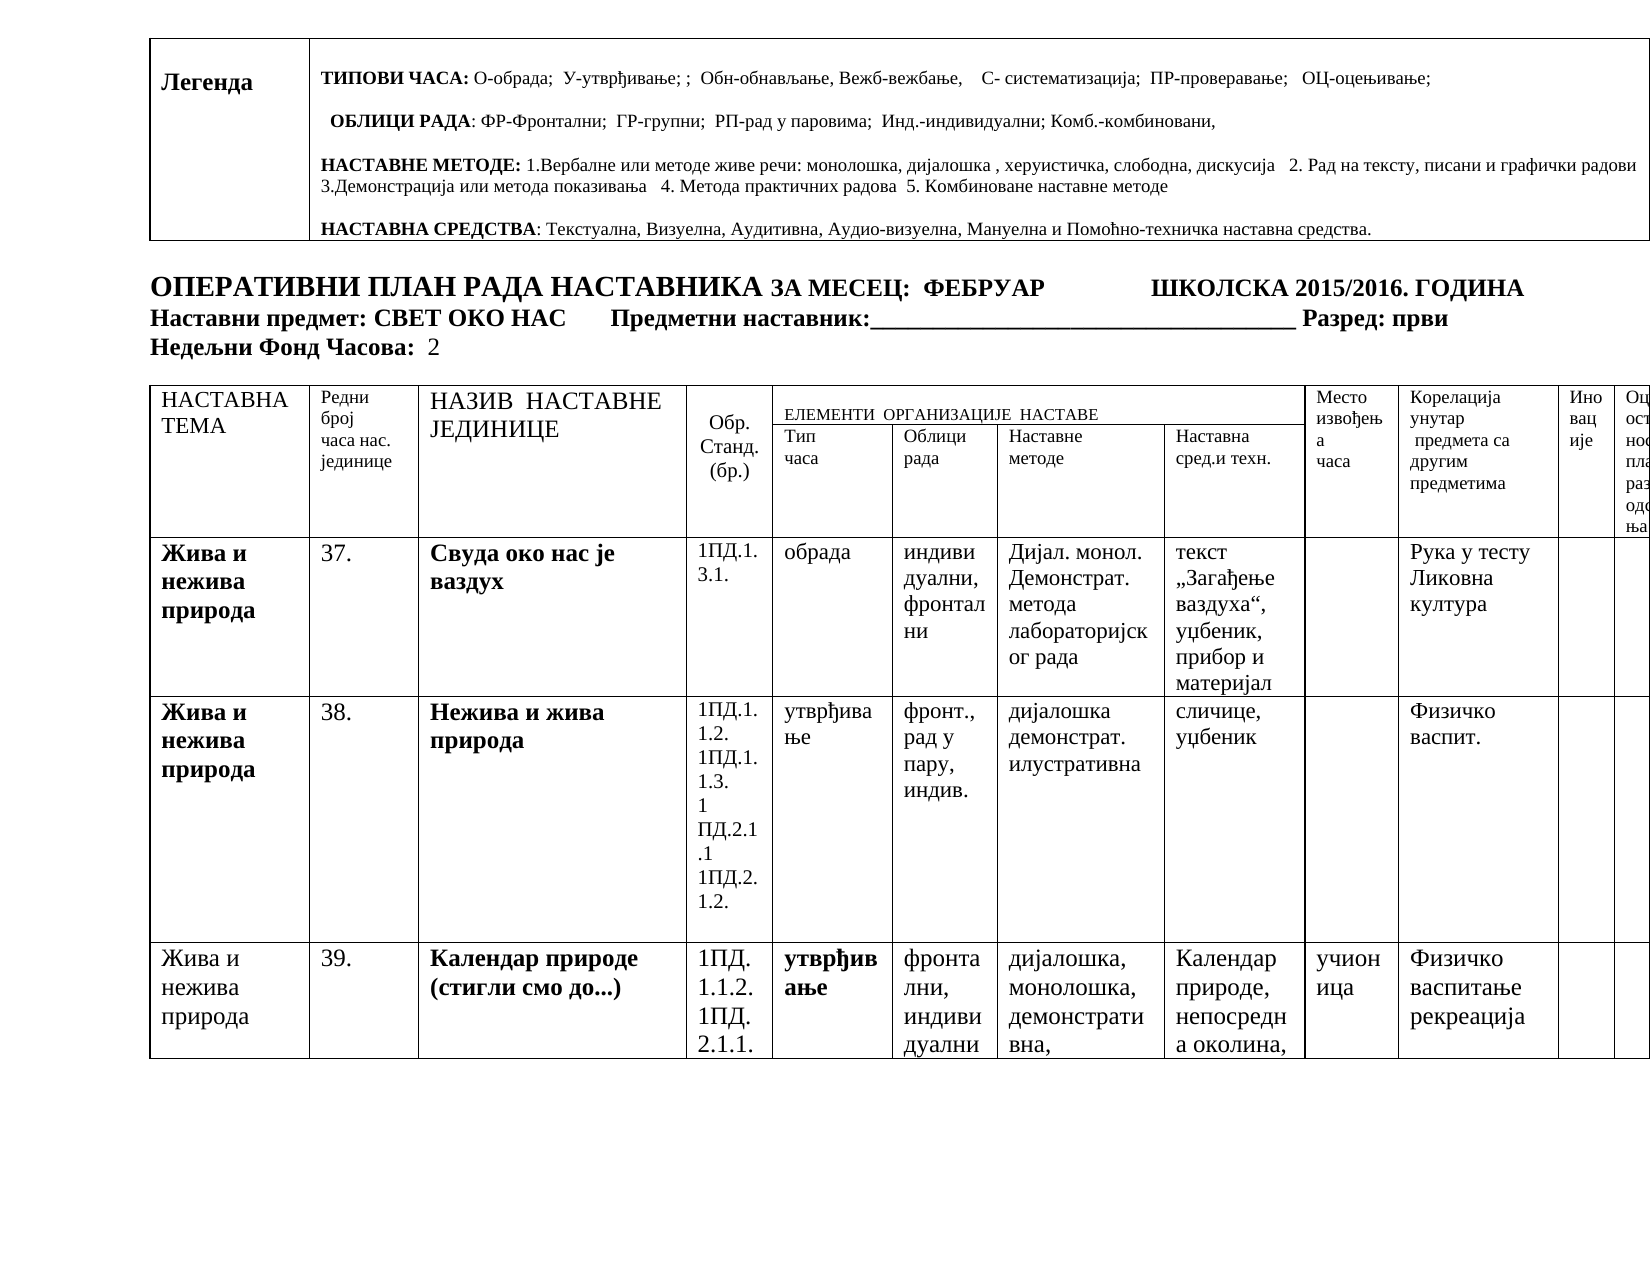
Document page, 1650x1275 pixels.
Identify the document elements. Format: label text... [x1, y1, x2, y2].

table_cell 38. [310, 697, 418, 942]
table_cell текст „Загађење ваздуха“, уџбеник, прибор и материјал [1165, 538, 1304, 696]
table_cell [1615, 943, 1649, 1058]
table_cell сличице, уџбеник [1165, 697, 1304, 942]
table_header ЕЛЕМЕНТИ ОРГАНИЗАЦИЈЕ НАСТАВЕ [773, 386, 1304, 424]
text ОПЕРАТИВНИ ПЛАН РАДА НАСТАВНИКА ЗА МЕСЕЦ: ФЕБРУАР ШКОЛСКА 2015/2016. ГОДИНА [150, 269, 1612, 303]
text Недељни Фонд Часова: 2 [37, 332, 1612, 361]
table_cell Облици рада [893, 425, 997, 537]
table_cell Легенда [151, 39, 309, 240]
table_header Оцена остварености плана и разлози одступања [1615, 386, 1649, 537]
table_cell [1615, 538, 1649, 696]
table_cell Дијал. монол. Демонстрат. метода лабораторијског рада [998, 538, 1164, 696]
table_cell утврђивање [773, 697, 892, 942]
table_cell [151, 943, 309, 1058]
table_cell фронт., рад у пару, индив. [893, 697, 997, 942]
table_cell [1559, 943, 1614, 1058]
table_header НАЗИВ НАСТАВНЕ ЈЕДИНИЦЕ [419, 386, 686, 537]
table_cell Нежива и жива природа [419, 697, 686, 942]
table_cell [419, 943, 686, 1058]
table_cell Рука у тесту Ликовна култура [1399, 538, 1558, 696]
table_cell 39. [310, 943, 418, 1058]
table_cell утврђивање [773, 943, 892, 1058]
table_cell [1399, 943, 1558, 1058]
table_cell [1559, 538, 1614, 696]
table_cell Наставне методе [998, 425, 1164, 537]
table_header Корелација унутар предмета са другим предметима [1399, 386, 1558, 537]
table_cell [1559, 697, 1614, 942]
table_cell дијалошка демонстрат. илустративна [998, 697, 1164, 942]
table_header Место извођења часа [1306, 386, 1398, 537]
text Наставни предмет: СВЕТ ОКО НАС Предметни наставник:__________________________________ Разред: први [150, 303, 1612, 332]
table_cell ТИПОВИ ЧАСА: О-обрада; У-утврђивање; ; Обн-обнављање, Вежб-вежбање, С- систематизација; ПР-проверавање; ОЦ-оцењивање; ОБЛИЦИ РАДА: ФР-Фронтални; ГР-групни; РП-рад у паровима; Инд.-индивидуални; Комб.-комбиновани, НАСТАВНЕ МЕТОДЕ: 1.Вербалне или методе живе речи: монолошка, дијалошка , херуистичка, слободна, дискусија 2. Рад на тексту, писани и графички радови 3.Демонстрација или метода показивања 4. Метода практичних радова 5. Комбиноване наставне методе НАСТАВНА СРЕДСТВА: Текстуална, Визуелна, Аудитивна, Аудио-визуелна, Мануелна и Помоћно-техничка наставна средства. [310, 39, 1649, 240]
table_cell [1306, 697, 1398, 942]
table_header Иновације [1559, 386, 1614, 537]
table_header НАСТАВНА ТЕМА [151, 386, 309, 537]
table_cell Жива и нежива природа [151, 538, 309, 696]
table_cell Тип часа [773, 425, 892, 537]
table_header Обр. Станд. (бр.) [687, 386, 772, 537]
table_cell 37. [310, 538, 418, 696]
table_header Редни број часа нас. јединице [310, 386, 418, 537]
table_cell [893, 943, 997, 1058]
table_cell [1165, 943, 1304, 1058]
table_cell учионица [1306, 943, 1398, 1058]
table_cell 1ПД.1.1.2. 1ПД.1.1.3. 1ПД.2.1.1 1ПД.2.1.2. [687, 697, 772, 942]
table_cell индивидуални, фронтални [893, 538, 997, 696]
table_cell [998, 943, 1164, 1058]
table_cell Физичко васпит. [1399, 697, 1558, 942]
table_cell обрада [773, 538, 892, 696]
table_cell 1ПД.1.3.1. [687, 538, 772, 696]
table_cell [1306, 538, 1398, 696]
table_cell Наставна сред.и техн. [1165, 425, 1304, 537]
table_cell [1615, 697, 1649, 942]
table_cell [687, 943, 772, 1058]
table_cell Жива и нежива природа [151, 697, 309, 942]
table_cell Свуда око нас је ваздух [419, 538, 686, 696]
